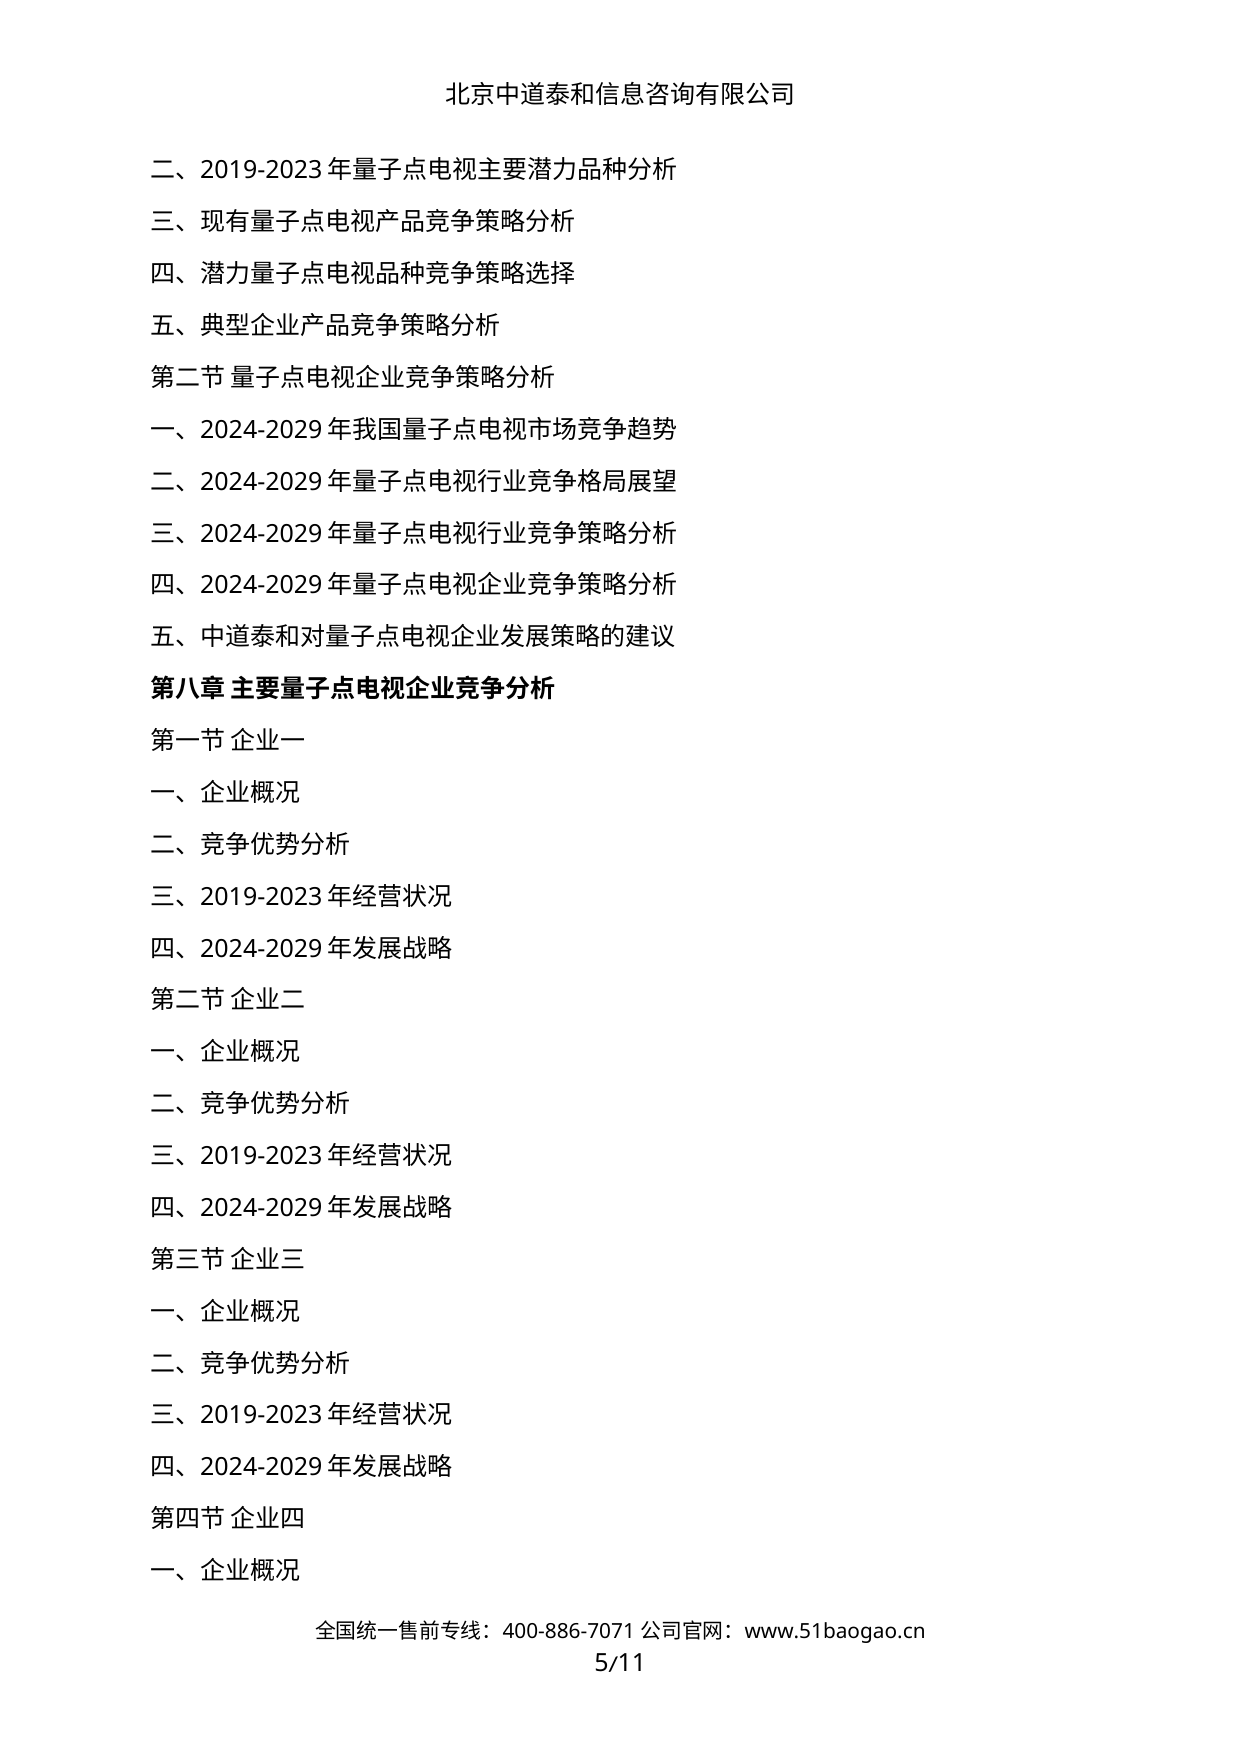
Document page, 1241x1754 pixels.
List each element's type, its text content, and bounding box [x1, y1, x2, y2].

text 一、企业概况 [150, 1551, 1090, 1587]
text 二、2019-2023年量子点电视主要潜力品种分析 [150, 150, 1090, 186]
text 一、企业概况 [150, 772, 1090, 809]
text 五、中道泰和对量子点电视企业发展策略的建议 [150, 617, 1090, 653]
text 四、潜力量子点电视品种竞争策略选择 [150, 254, 1090, 290]
text 一、企业概况 [150, 1291, 1090, 1327]
text 二、竞争优势分析 [150, 824, 1090, 861]
text 第一节 企业一 [150, 721, 1090, 757]
text 第二节 企业二 [150, 980, 1090, 1016]
text 二、竞争优势分析 [150, 1084, 1090, 1120]
text 四、2024-2029年量子点电视企业竞争策略分析 [150, 565, 1090, 601]
text 四、2024-2029年发展战略 [150, 1447, 1090, 1483]
text 二、2024-2029年量子点电视行业竞争格局展望 [150, 461, 1090, 497]
text 一、企业概况 [150, 1032, 1090, 1068]
text 二、竞争优势分析 [150, 1343, 1090, 1379]
text 第三节 企业三 [150, 1239, 1090, 1276]
text 三、2019-2023年经营状况 [150, 1136, 1090, 1172]
text 四、2024-2029年发展战略 [150, 928, 1090, 964]
text 三、现有量子点电视产品竞争策略分析 [150, 202, 1090, 238]
text 第二节 量子点电视企业竞争策略分析 [150, 357, 1090, 394]
text 第八章 主要量子点电视企业竞争分析 [150, 669, 1090, 705]
text 三、2024-2029年量子点电视行业竞争策略分析 [150, 513, 1090, 549]
text 四、2024-2029年发展战略 [150, 1187, 1090, 1224]
text 三、2019-2023年经营状况 [150, 1395, 1090, 1431]
text 第四节 企业四 [150, 1499, 1090, 1535]
text 五、典型企业产品竞争策略分析 [150, 306, 1090, 342]
text 三、2019-2023年经营状况 [150, 876, 1090, 912]
text 一、2024-2029年我国量子点电视市场竞争趋势 [150, 409, 1090, 446]
